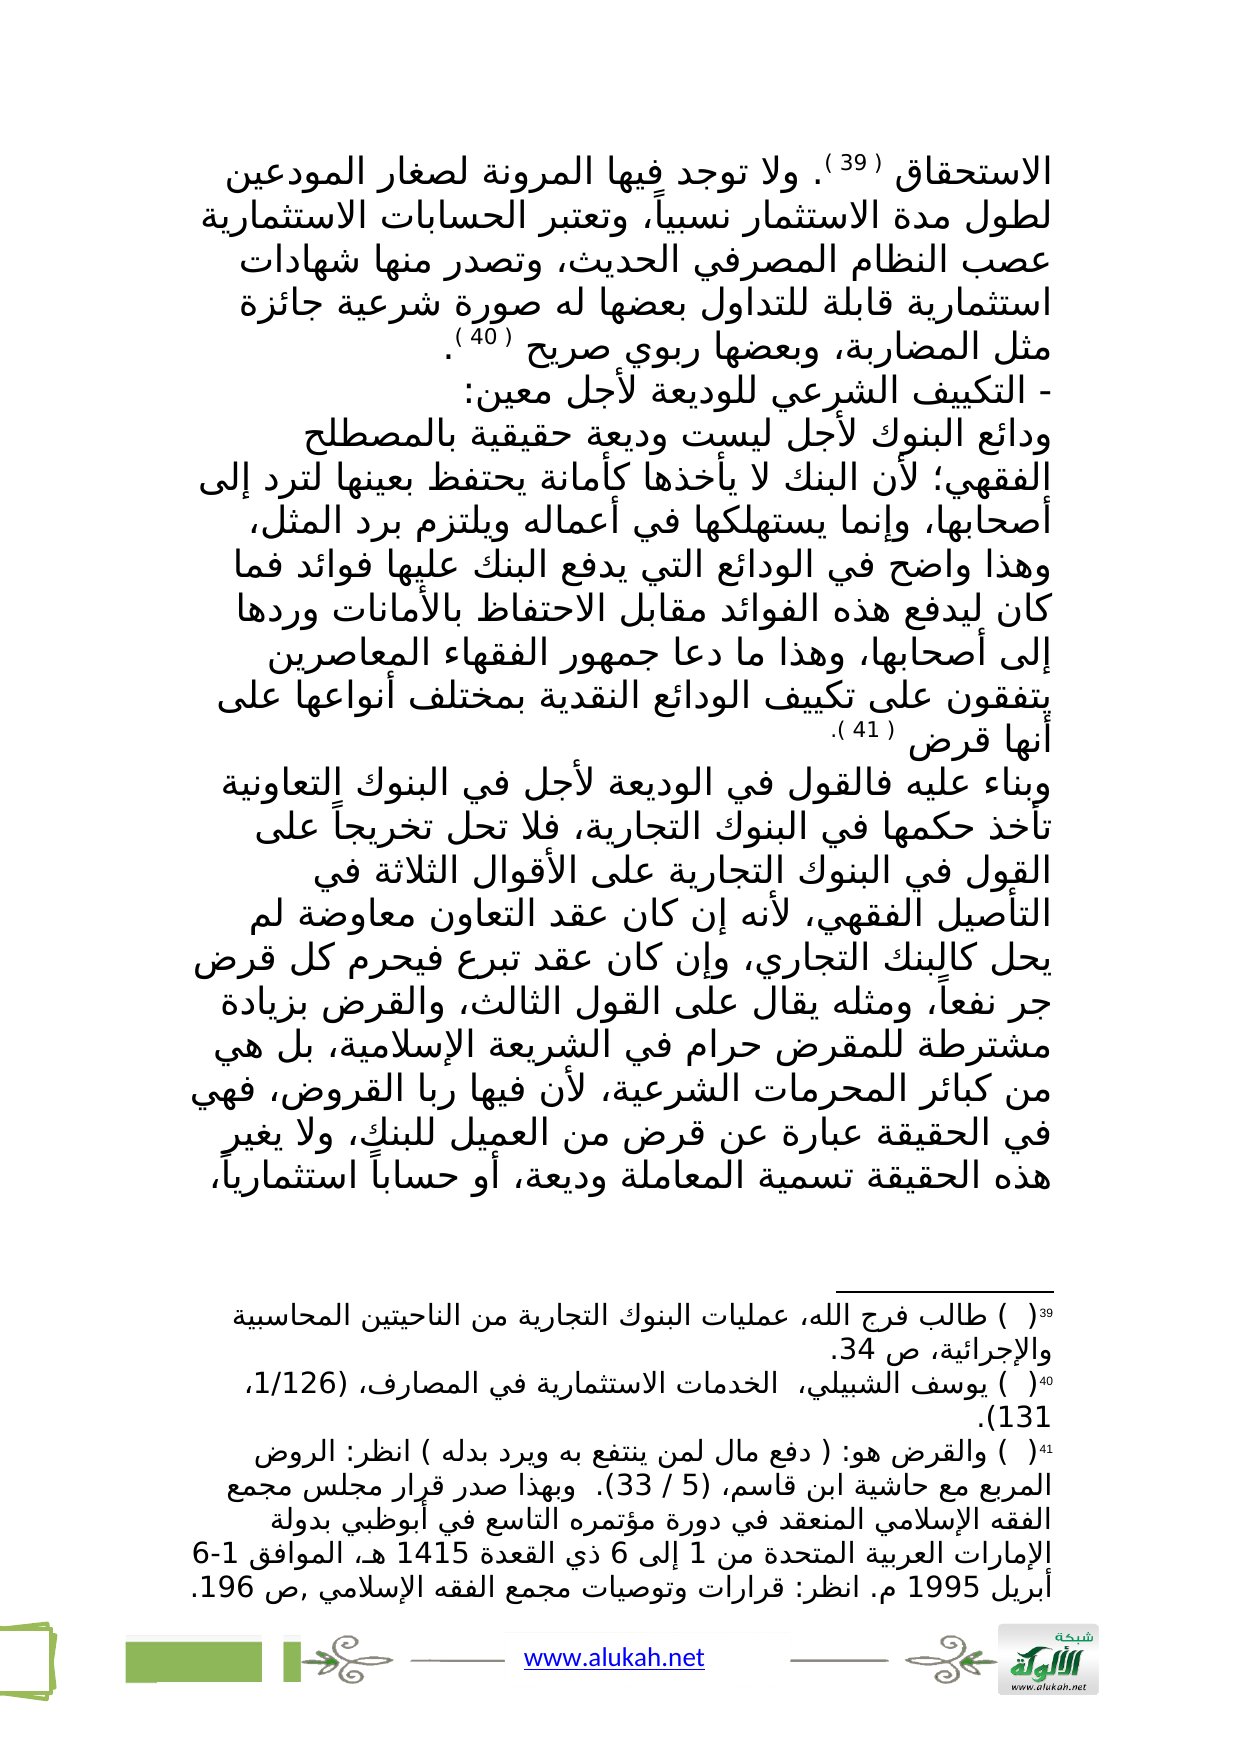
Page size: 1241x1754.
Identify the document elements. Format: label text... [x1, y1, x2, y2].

picture [124, 1620, 1100, 1702]
text ودائع البنوك لأجل ليست وديعة حقيقية بالمصطلح الفقهي؛ لأن البنك لا يأخذها كأمانة يحتفظ بعينها لترد إلى أصحابها، وإنما يستهلكها في أعماله ويلتزم برد المثل، وهذا واضح في الودائع التي يدفع البنك عليها فوائد فما كان ليدفع هذه الفوائد مقابل الاحتفاظ بالأمانات وردها إلى أصحابها، وهذا ما دعا جمهور الفقهاء المعاصرين يتفقون على تكييف الودائع النقدية بمختلف أنواعها على أنها قرض ( ). [187, 412, 1053, 761]
text - التكييف الشرعي للوديعة لأجل معين: [187, 368, 1053, 412]
text وبناء عليه فالقول في الوديعة لأجل في البنوك التعاونية تأخذ حكمها في البنوك التجارية، فلا تحل تخريجاً على القول في البنوك التجارية على الأقوال الثلاثة في التأصيل الفقهي، لأنه إن كان عقد التعاون معاوضة لم يحل كالبنك التجاري، وإن كان عقد تبرع فيحرم كل قرض جر نفعاً، ومثله يقال على القول الثالث، والقرض بزيادة مشترطة للمقرض حرام في الشريعة الإسلامية، بل هي من كبائر المحرمات الشرعية، لأن فيها ربا القروض، فهي في الحقيقة عبارة عن قرض من العميل للبنك، ولا يغير هذه الحقيقة تسمية المعاملة وديعة، أو حساباً استثمارياً، أو غير ذلك؛ لأن العبرة في العقود للمقاصد والمعاني، لا للألفاظ والمباني ( ). [187, 761, 1053, 1197]
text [187, 150, 1053, 368]
